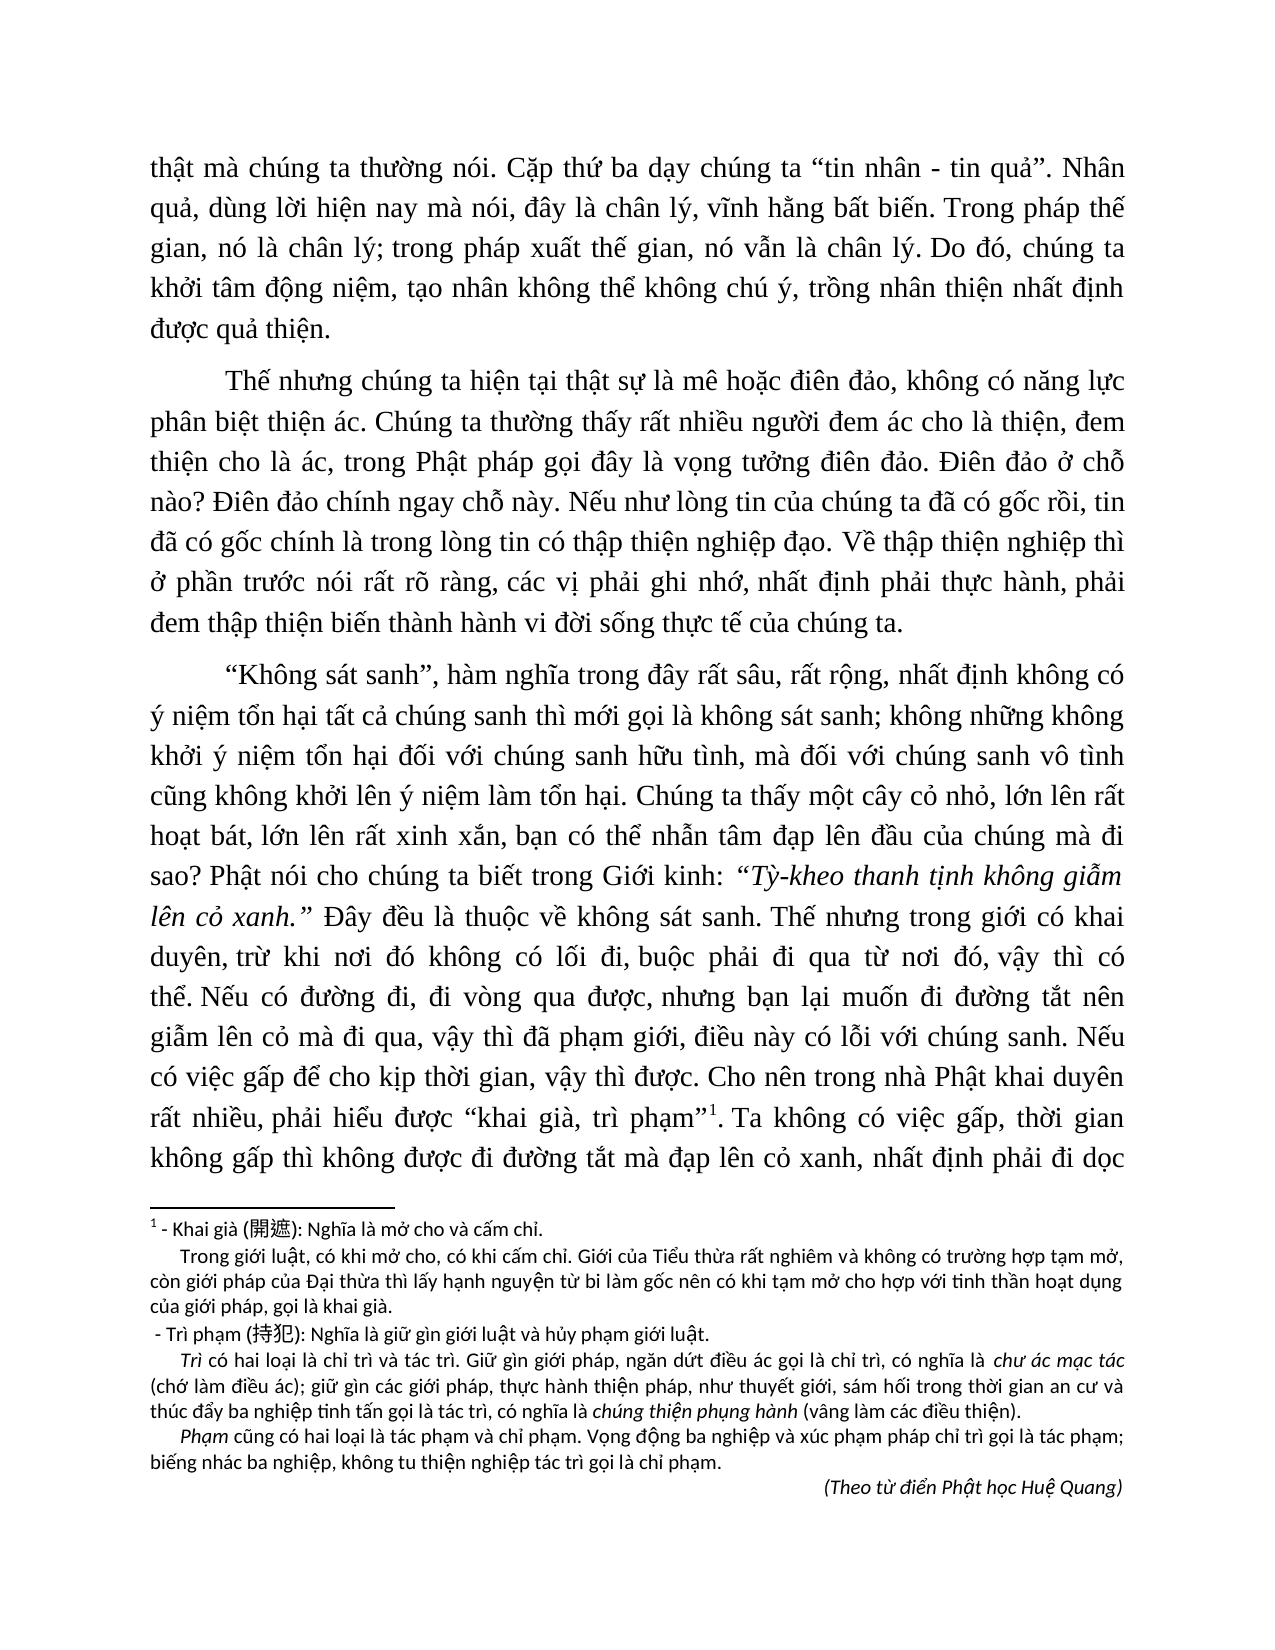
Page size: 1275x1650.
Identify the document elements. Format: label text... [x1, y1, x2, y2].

text Thế nhưng chúng ta hiện tại thật sự là mê hoặc điên đảo, không có năng lực phân biệt thiện ác. Chúng ta thường thấy rất nhiều người đem ác cho là thiện, đem thiện cho là ác, trong Phật pháp gọi đây là vọng tưởng điên đảo. Điên đảo ở chỗ nào? Điên đảo chính ngay chỗ này. Nếu như lòng tin của chúng ta đã có gốc rồi, tin đã có gốc chính là trong lòng tin có thập thiện nghiệp đạo. Về thập thiện nghiệp thì ở phần trước nói rất rõ ràng, các vị phải ghi nhớ, nhất định phải thực hành, phải đem thập thiện biến thành hành vi đời sống thực tế của chúng ta. [150, 363, 1125, 638]
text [150, 150, 1125, 344]
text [150, 657, 1125, 1173]
